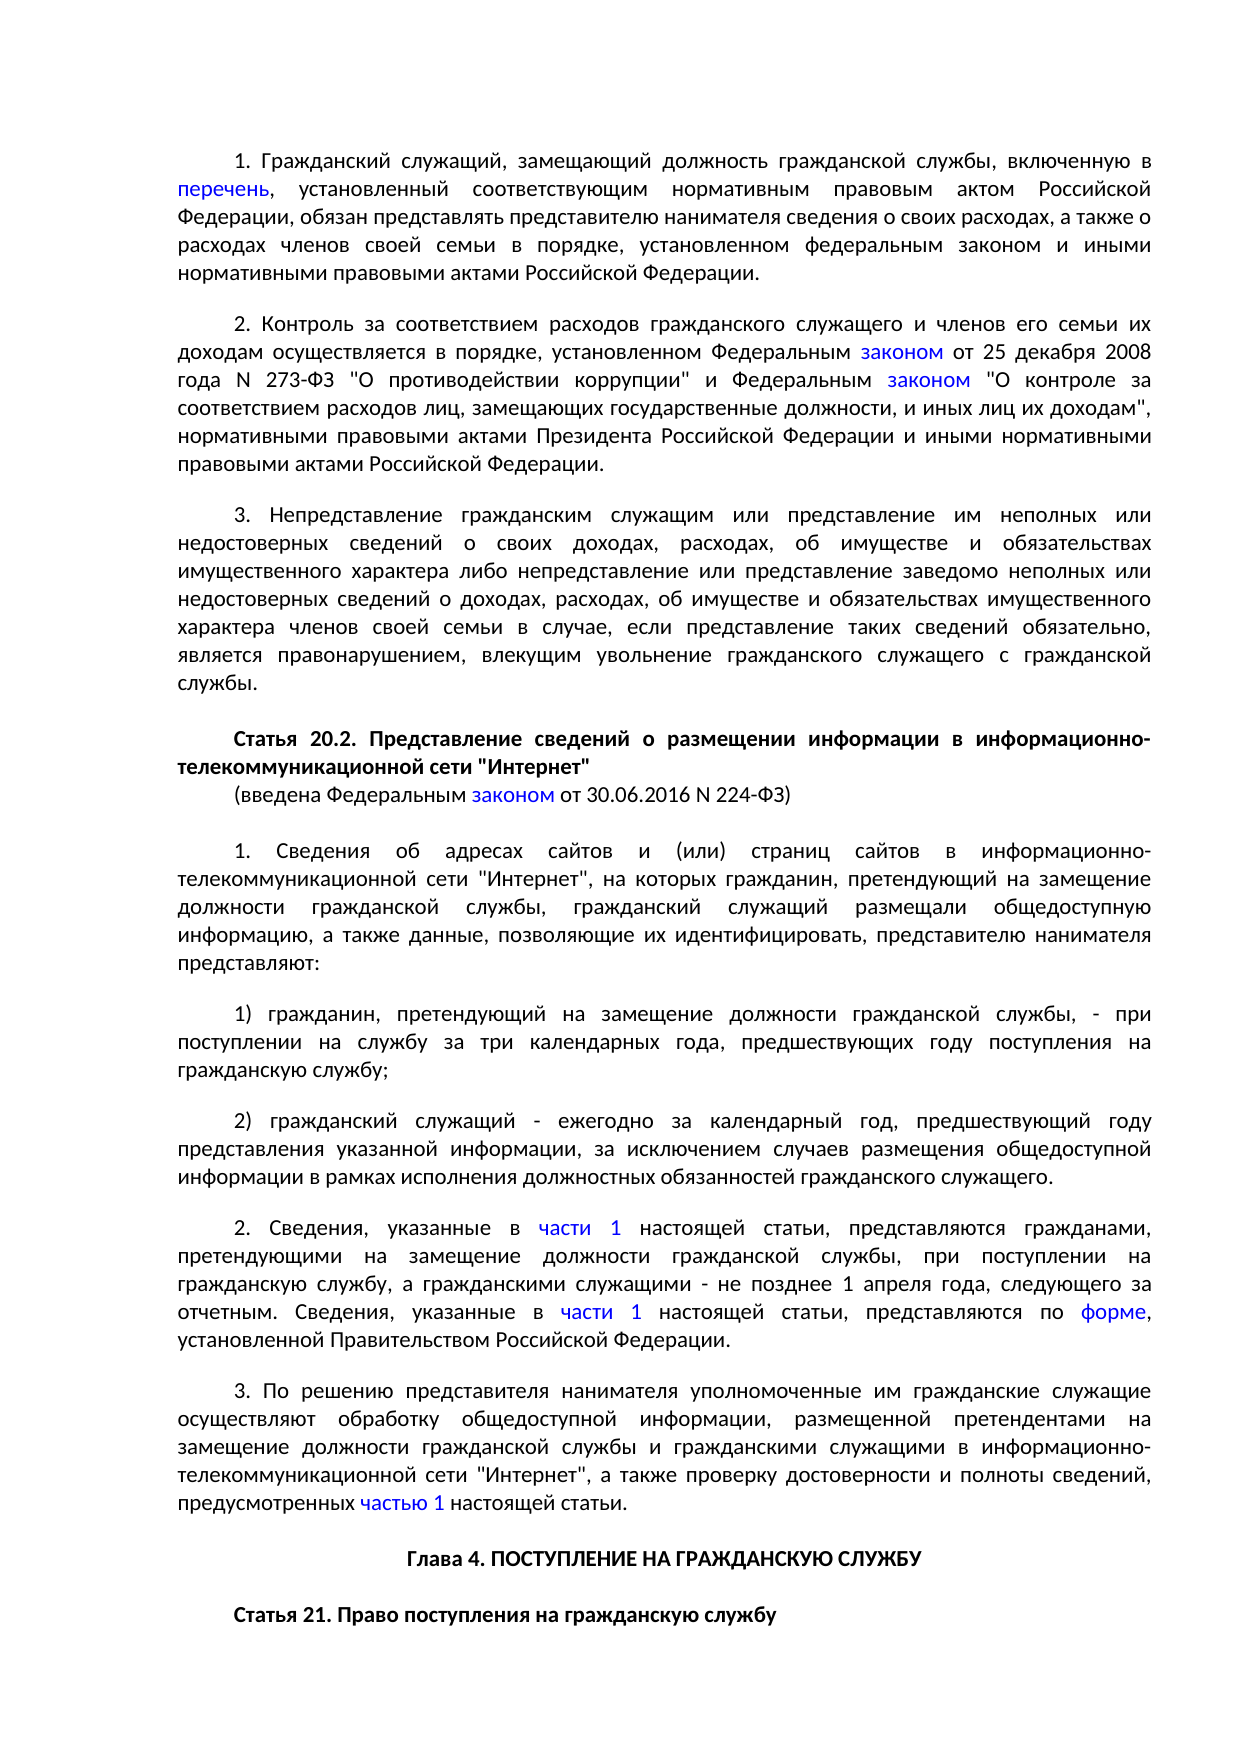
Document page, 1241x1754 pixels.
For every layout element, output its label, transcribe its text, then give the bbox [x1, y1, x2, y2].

title Глава 4. ПОСТУПЛЕНИЕ НА ГРАЖДАНСКУЮ СЛУЖБУ [177, 1544, 1152, 1573]
text (введена Федеральным законом от 30.06.2016 N 224-ФЗ) [177, 780, 1152, 808]
text 3. По решению представителя нанимателя уполномоченные им гражданские служащие осуществляют обработку общедоступной информации, размещенной претендентами на замещение должности гражданской службы и гражданскими служащими в информационно-телекоммуникационной сети "Интернет", а также проверку достоверности и полноты сведений, предусмотренных частью 1 настоящей статьи. [177, 1376, 1152, 1517]
text 1. Гражданский служащий, замещающий должность гражданской службы, включенную в перечень, установленный соответствующим нормативным правовым актом Российской Федерации, обязан представлять представителю нанимателя сведения о своих расходах, а также о расходах членов своей семьи в порядке, установленном федеральным законом и иными нормативными правовыми актами Российской Федерации. [177, 146, 1152, 286]
text 2) гражданский служащий - ежегодно за календарный год, предшествующий году представления указанной информации, за исключением случаев размещения общедоступной информации в рамках исполнения должностных обязанностей гражданского служащего. [177, 1106, 1152, 1191]
text 1) гражданин, претендующий на замещение должности гражданской службы, - при поступлении на службу за три календарных года, предшествующих году поступления на гражданскую службу; [177, 999, 1152, 1083]
text 1. Сведения об адресах сайтов и (или) страниц сайтов в информационно-телекоммуникационной сети "Интернет", на которых гражданин, претендующий на замещение должности гражданской службы, гражданский служащий размещали общедоступную информацию, а также данные, позволяющие их идентифицировать, представителю нанимателя представляют: [177, 836, 1152, 977]
title Статья 20.2. Представление сведений о размещении информации в информационно-телекоммуникационной сети "Интернет" [177, 724, 1152, 780]
text 3. Непредставление гражданским служащим или представление им неполных или недостоверных сведений о своих доходах, расходах, об имуществе и обязательствах имущественного характера либо непредставление или представление заведомо неполных или недостоверных сведений о доходах, расходах, об имуществе и обязательствах имущественного характера членов своей семьи в случае, если представление таких сведений обязательно, является правонарушением, влекущим увольнение гражданского служащего с гражданской службы. [177, 500, 1152, 696]
text 2. Контроль за соответствием расходов гражданского служащего и членов его семьи их доходам осуществляется в порядке, установленном Федеральным законом от 25 декабря 2008 года N 273-ФЗ "О противодействии коррупции" и Федеральным законом "О контроле за соответствием расходов лиц, замещающих государственные должности, и иных лиц их доходам", нормативными правовыми актами Президента Российской Федерации и иными нормативными правовыми актами Российской Федерации. [177, 309, 1152, 477]
title Статья 21. Право поступления на гражданскую службу [177, 1601, 1152, 1629]
text 2. Сведения, указанные в части 1 настоящей статьи, представляются гражданами, претендующими на замещение должности гражданской службы, при поступлении на гражданскую службу, а гражданскими служащими - не позднее 1 апреля года, следующего за отчетным. Сведения, указанные в части 1 настоящей статьи, представляются по форме, установленной Правительством Российской Федерации. [177, 1213, 1152, 1353]
